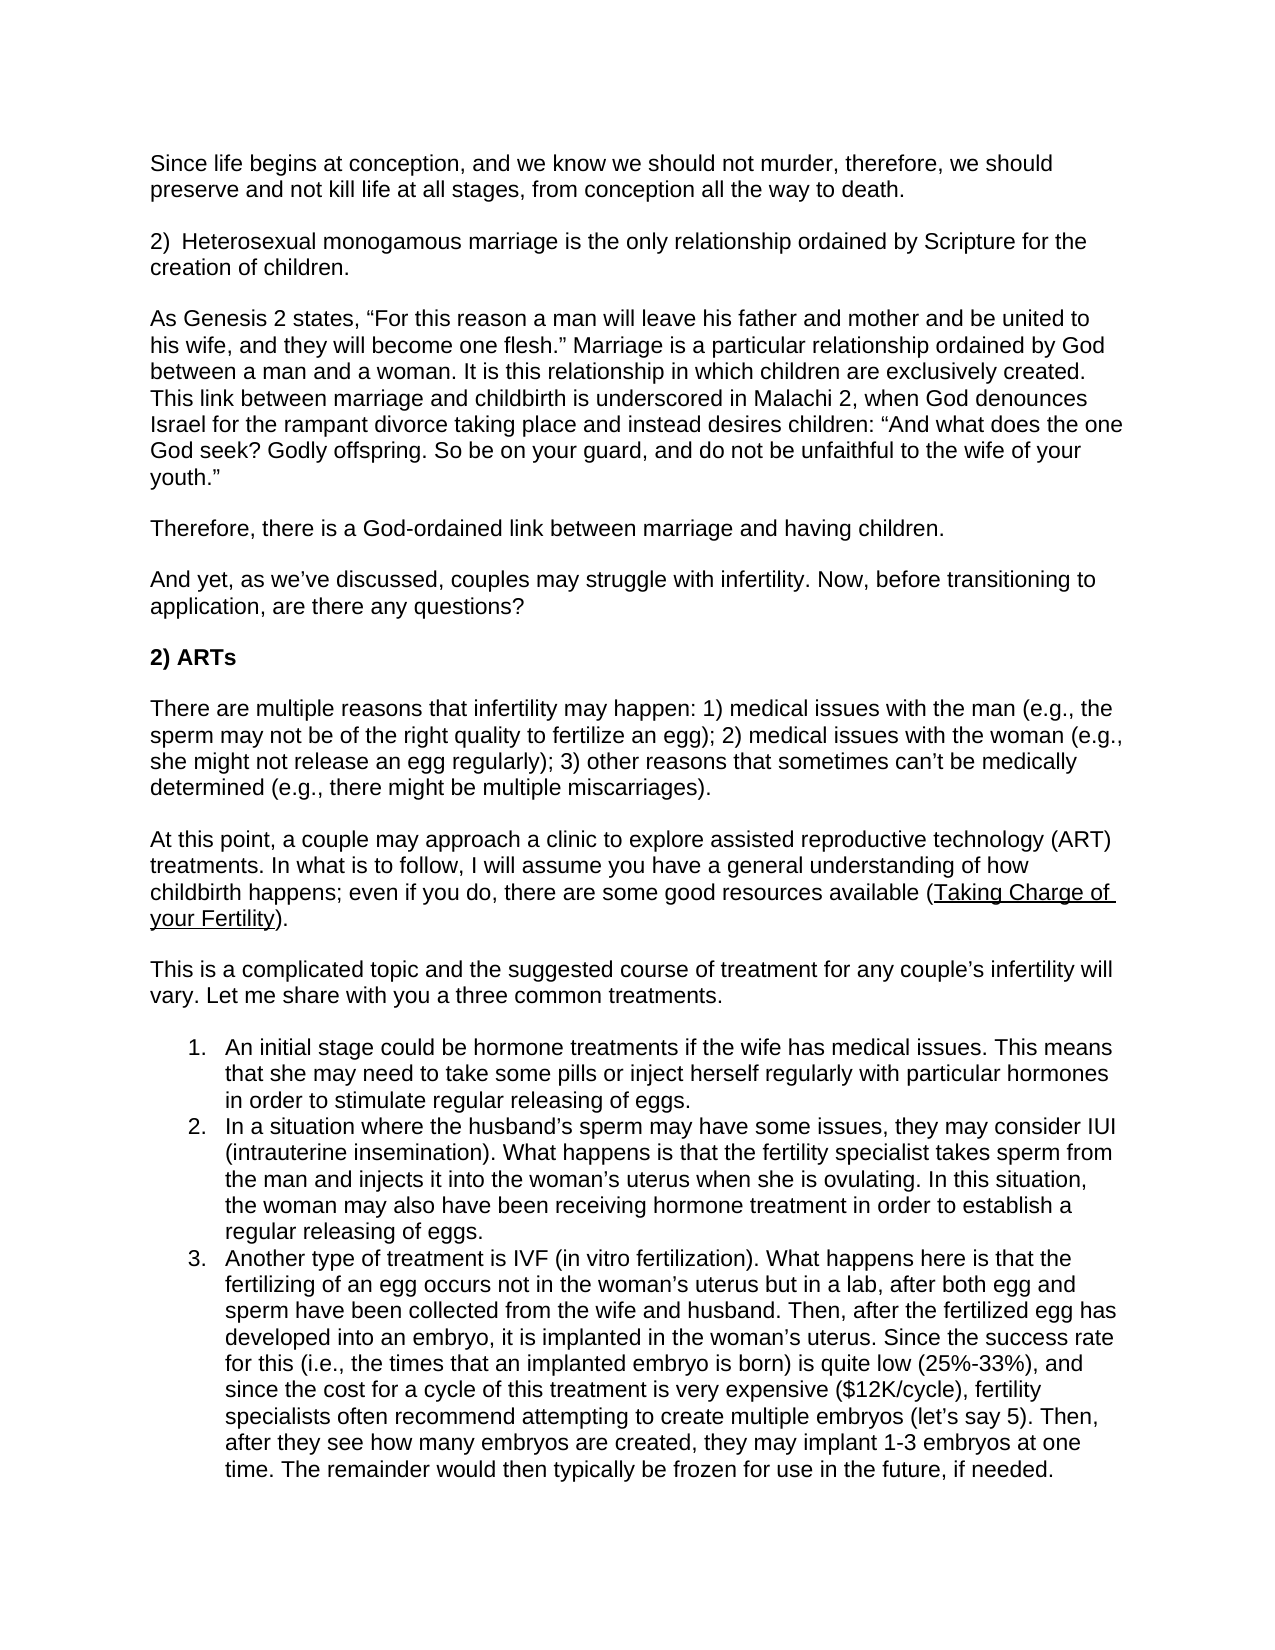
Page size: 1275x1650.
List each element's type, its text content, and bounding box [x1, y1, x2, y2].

list Another type of treatment is IVF (in vitro fertilization). What happens here is that the fertilizing of an egg occurs not in the woman’s uterus but in a lab, after both egg and sperm have been collected from the wife and husband. Then, after the fertilized egg has developed into an embryo, it is implanted in the woman’s uterus. Since the success rate for this (i.e., the times that an implanted embryo is born) is quite low (25%-33%), and since the cost for a cycle of this treatment is very expensive ($12K/cycle), fertility specialists often recommend attempting to create multiple embryos (let’s say 5). Then, after they see how many embryos are created, they may implant 1-3 embryos at one time. The remainder would then typically be frozen for use in the future, if needed. [188, 1245, 1125, 1482]
text And yet, as we’ve discussed, couples may struggle with infertility. Now, before transitioning to application, are there any questions? [150, 566, 1125, 619]
text At this point, a couple may approach a clinic to explore assisted reproductive technology (ART) treatments. In what is to follow, I will assume you have a general understanding of how childbirth happens; even if you do, there are some good resources available (Taking Charge of your Fertility). [150, 826, 1125, 931]
text This is a complicated topic and the suggested course of treatment for any couple’s infertility will vary. Let me share with you a three common treatments. [150, 956, 1125, 1009]
text As Genesis 2 states, “For this reason a man will leave his father and mother and be united to his wife, and they will become one flesh.” Marriage is a particular relationship ordained by God between a man and a woman. It is this relationship in which children are exclusively created. This link between marriage and childbirth is underscored in Malachi 2, when God denounces Israel for the rampant divorce taking place and instead desires children: “And what does the one God seek? Godly offspring. So be on your guard, and do not be unfaithful to the wife of your youth.” [150, 305, 1125, 490]
list An initial stage could be hormone treatments if the wife has medical issues. This means that she may need to take some pills or inject herself regularly with particular hormones in order to stimulate regular releasing of eggs. [188, 1034, 1125, 1113]
text Since life begins at conception, and we know we should not murder, therefore, we should preserve and not kill life at all stages, from conception all the way to death. [150, 150, 1125, 203]
text 2) ARTs [150, 644, 1125, 670]
list In a situation where the husband’s sperm may have some issues, they may consider IUI (intrauterine insemination). What happens is that the fertility specialist takes sperm from the man and injects it into the woman’s uterus when she is ovulating. In this situation, the woman may also have been receiving hormone treatment in order to establish a regular releasing of eggs. [188, 1113, 1125, 1245]
text There are multiple reasons that infertility may happen: 1) medical issues with the man (e.g., the sperm may not be of the right quality to fertilize an egg); 2) medical issues with the woman (e.g., she might not release an egg regularly); 3) other reasons that sometimes can’t be medically determined (e.g., there might be multiple miscarriages). [150, 695, 1125, 801]
text Therefore, there is a God-ordained link between marriage and having children. [150, 515, 1125, 541]
text 2) Heterosexual monogamous marriage is the only relationship ordained by Scripture for the creation of children. [150, 228, 1125, 280]
